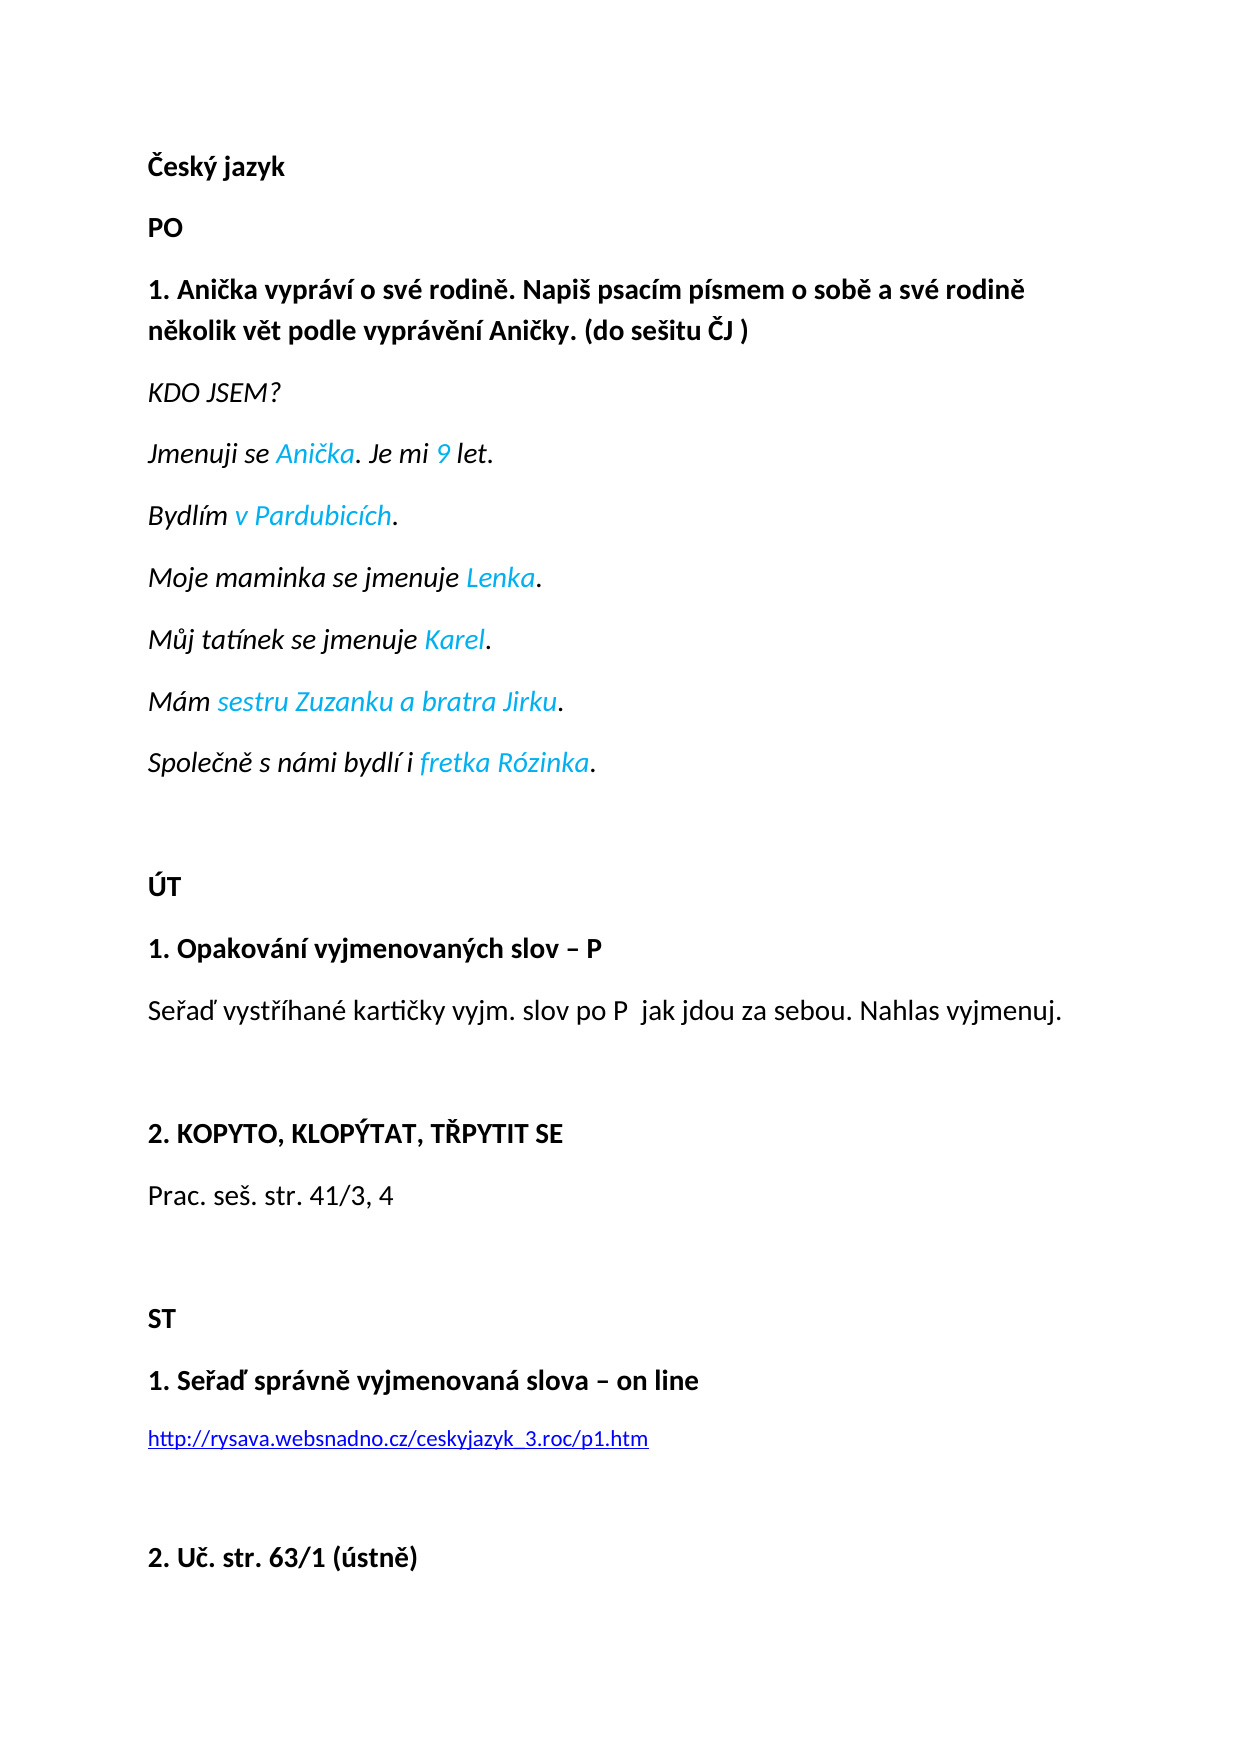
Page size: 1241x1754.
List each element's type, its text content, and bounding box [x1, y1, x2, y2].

text 2. Uč. str. 63/1 (ústně) [148, 1539, 1093, 1574]
text Společně s námi bydlí i fretka Rózinka. [148, 744, 1093, 780]
text Jmenuji se Anička. Je mi 9 let. [148, 436, 1093, 471]
text PO [148, 209, 1093, 245]
text Můj tatínek se jmenuje Karel. [148, 621, 1093, 657]
text Seřaď vystříhané kartičky vyjm. slov po P jak jdou za sebou. Nahlas vyjmenuj. [148, 992, 1093, 1027]
text 1. Anička vypráví o své rodině. Napiš psacím písmem o sobě a své rodině několik vět podle vyprávění Aničky. (do sešitu ČJ ) [148, 271, 1093, 348]
text http://rysava.websnadno.cz/ceskyjazyk_3.roc/p1.htm [148, 1424, 1093, 1452]
text Mám sestru Zuzanku a bratra Jirku. [148, 683, 1093, 718]
text 1. Opakování vyjmenovaných slov – P [148, 930, 1093, 965]
text Český jazyk [148, 148, 1093, 183]
text 1. Seřaď správně vyjmenovaná slova – on line [148, 1362, 1093, 1398]
text ÚT [148, 868, 1093, 904]
text ST [148, 1300, 1093, 1336]
text 2. KOPYTO, KLOPÝTAT, TŘPYTIT SE [148, 1115, 1093, 1151]
text Moje maminka se jmenuje Lenka. [148, 559, 1093, 595]
text KDO JSEM? [148, 374, 1093, 409]
text Bydlím v Pardubicích. [148, 497, 1093, 533]
text Prac. seš. str. 41/3, 4 [148, 1177, 1093, 1212]
